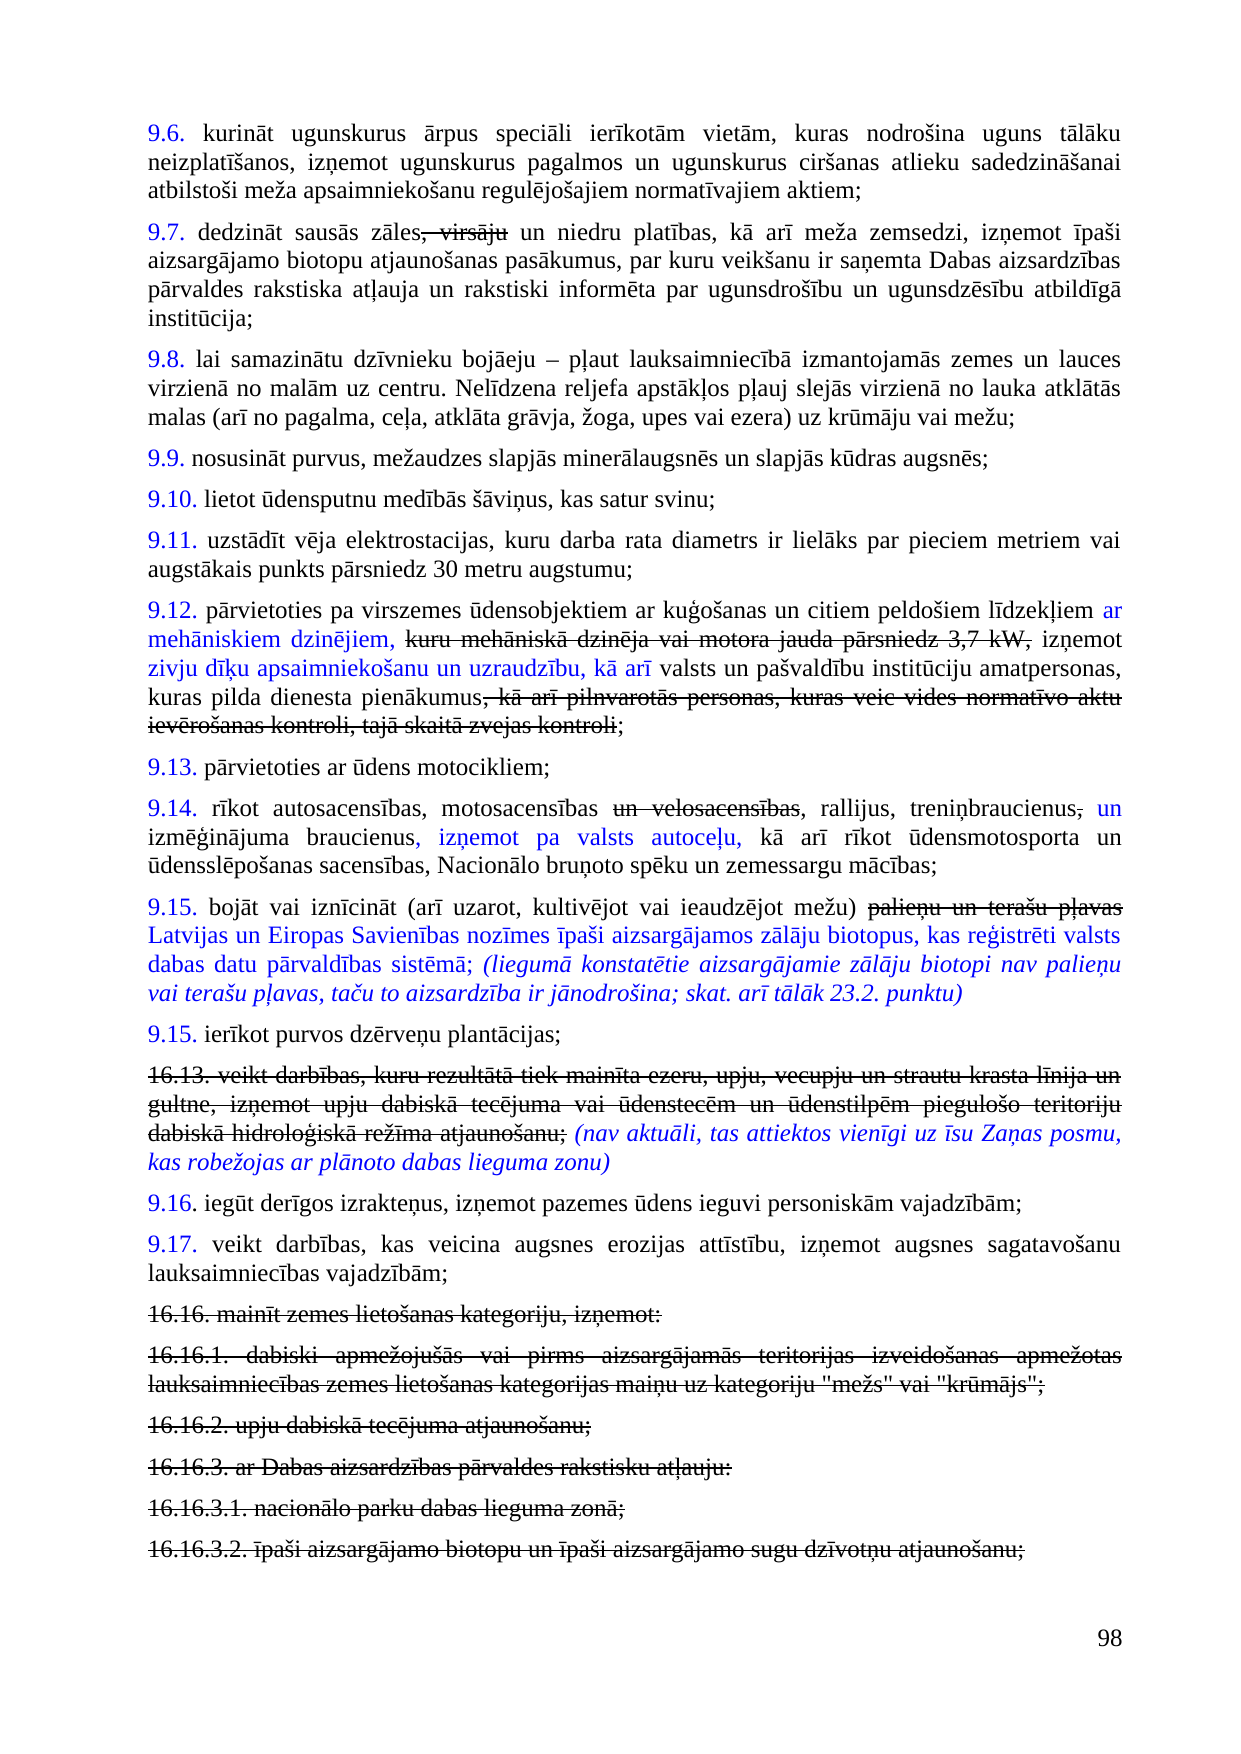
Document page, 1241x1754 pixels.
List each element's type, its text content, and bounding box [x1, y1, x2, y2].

text 16.16.3.2. īpaši aizsargājamo biotopu un īpaši aizsargājamo sugu dzīvotņu atjaunošanu; [148, 1534, 1122, 1563]
text 9.11. uzstādīt vēja elektrostacijas, kuru darba rata diametrs ir lielāks par pieciem metriem vai augstākais punkts pārsniedz 30 metru augstumu; [148, 526, 1122, 583]
text 16.16.1. dabiski apmežojušās vai pirms aizsargājamās teritorijas izveidošanas apmežotas lauksaimniecības zemes lietošanas kategorijas maiņu uz kategoriju "mežs" vai "krūmājs"; [148, 1358, 1122, 1398]
text 16.13. veikt darbības, kuru rezultātā tiek mainīta ezeru, upju, vecupju un strautu krasta līnija un gultne, izņemot upju dabiskā tecējuma vai ūdenstecēm un ūdenstilpēm piegulošo teritoriju dabiskā hidroloģiskā režīma atjaunošanu; (nav aktuāli, tas attiektos vienīgi uz īsu Zaņas posmu, kas robežojas ar plānoto dabas lieguma zonu) [148, 1061, 1122, 1105]
text 9.14. rīkot autosacensības, motosacensības un velosacensības, rallijus, treniņbraucienus, un izmēģinājuma braucienus, izņemot pa valsts autoceļu, kā arī rīkot ūdensmotosporta un ūdensslēpošanas sacensības, Nacionālo bruņoto spēku un zemessargu mācības; [148, 793, 1122, 879]
text 9.7. dedzināt sausās zāles, virsāju un niedru platības, kā arī meža zemsedzi, izņemot īpaši aizsargājamo biotopu atjaunošanas pasākumus, par kuru veikšanu ir saņemta Dabas aizsardzības pārvaldes rakstiska atļauja un rakstiski informēta par ugunsdrošību un ugunsdzēsību atbildīgā institūcija; [148, 217, 1122, 332]
text 9.6. kurināt ugunskurus ārpus speciāli ierīkotām vietām, kuras nodrošina uguns tālāku neizplatīšanos, izņemot ugunskurus pagalmos un ugunskurus ciršanas atlieku sadedzināšanai atbilstoši meža apsaimniekošanu regulējošajiem normatīvajiem aktiem; [148, 118, 1122, 204]
text 9.10. lietot ūdensputnu medībās šāviņus, kas satur svinu; [148, 484, 1122, 513]
text 9.16. iegūt derīgos izrakteņus, izņemot pazemes ūdens ieguvi personiskām vajadzībām; [148, 1188, 1122, 1217]
text 16.16.3. ar Dabas aizsardzības pārvaldes rakstisku atļauju: [148, 1452, 1122, 1481]
text 9.13. pārvietoties ar ūdens motocikliem; [148, 752, 1122, 781]
text 16.16.1. dabiski apmežojušās vai pirms aizsargājamās teritorijas izveidošanas apmežotas lauksaimniecības zemes lietošanas kategorijas maiņu uz kategoriju "mežs" vai "krūmājs"; [148, 1341, 1122, 1356]
text 9.8. lai samazinātu dzīvnieku bojāeju – pļaut lauksaimniecībā izmantojamās zemes un lauces virzienā no malām uz centru. Nelīdzena reljefa apstākļos pļauj slejās virzienā no lauka atklātās malas (arī no pagalma, ceļa, atklāta grāvja, žoga, upes vai ezera) uz krūmāju vai mežu; [148, 344, 1122, 431]
text 16.13. veikt darbības, kuru rezultātā tiek mainīta ezeru, upju, vecupju un strautu krasta līnija un gultne, izņemot upju dabiskā tecējuma vai ūdenstecēm un ūdenstilpēm piegulošo teritoriju dabiskā hidroloģiskā režīma atjaunošanu; (nav aktuāli, tas attiektos vienīgi uz īsu Zaņas posmu, kas robežojas ar plānoto dabas lieguma zonu) [148, 1106, 1122, 1176]
text 9.12. pārvietoties pa virszemes ūdensobjektiem ar kuģošanas un citiem peldošiem līdzekļiem ar mehāniskiem dzinējiem, kuru mehāniskā dzinēja vai motora jauda pārsniedz 3,7 kW, izņemot zivju dīķu apsaimniekošanu un uzraudzību, kā arī valsts un pašvaldību institūciju amatpersonas, kuras pilda dienesta pienākumus, kā arī pilnvarotās personas, kuras veic vides normatīvo aktu ievērošanas kontroli, tajā skaitā zvejas kontroli; [148, 596, 1122, 739]
text 9.17. veikt darbības, kas veicina augsnes erozijas attīstību, izņemot augsnes sagatavošanu lauksaimniecības vajadzībām; [148, 1229, 1122, 1287]
text 16.16.3.1. nacionālo parku dabas lieguma zonā; [148, 1493, 1122, 1522]
text 16.16.2. upju dabiskā tecējuma atjaunošanu; [148, 1411, 1122, 1439]
text 16.16. mainīt zemes lietošanas kategoriju, izņemot: [148, 1299, 1122, 1328]
text 9.9. nosusināt purvus, mežaudzes slapjās minerālaugsnēs un slapjās kūdras augsnēs; [148, 443, 1122, 472]
text 9.15. ierīkot purvos dzērveņu plantācijas; [148, 1019, 1122, 1048]
text 9.15. bojāt vai iznīcināt (arī uzarot, kultivējot vai ieaudzējot mežu) palieņu un terašu pļavas Latvijas un Eiropas Savienības nozīmes īpaši aizsargājamos zālāju biotopus, kas reģistrēti valsts dabas datu pārvaldības sistēmā; (liegumā konstatētie aizsargājamie zālāju biotopi nav palieņu vai terašu pļavas, taču to aizsardzība ir jānodrošina; skat. arī tālāk 23.2. punktu) [148, 892, 1122, 1007]
